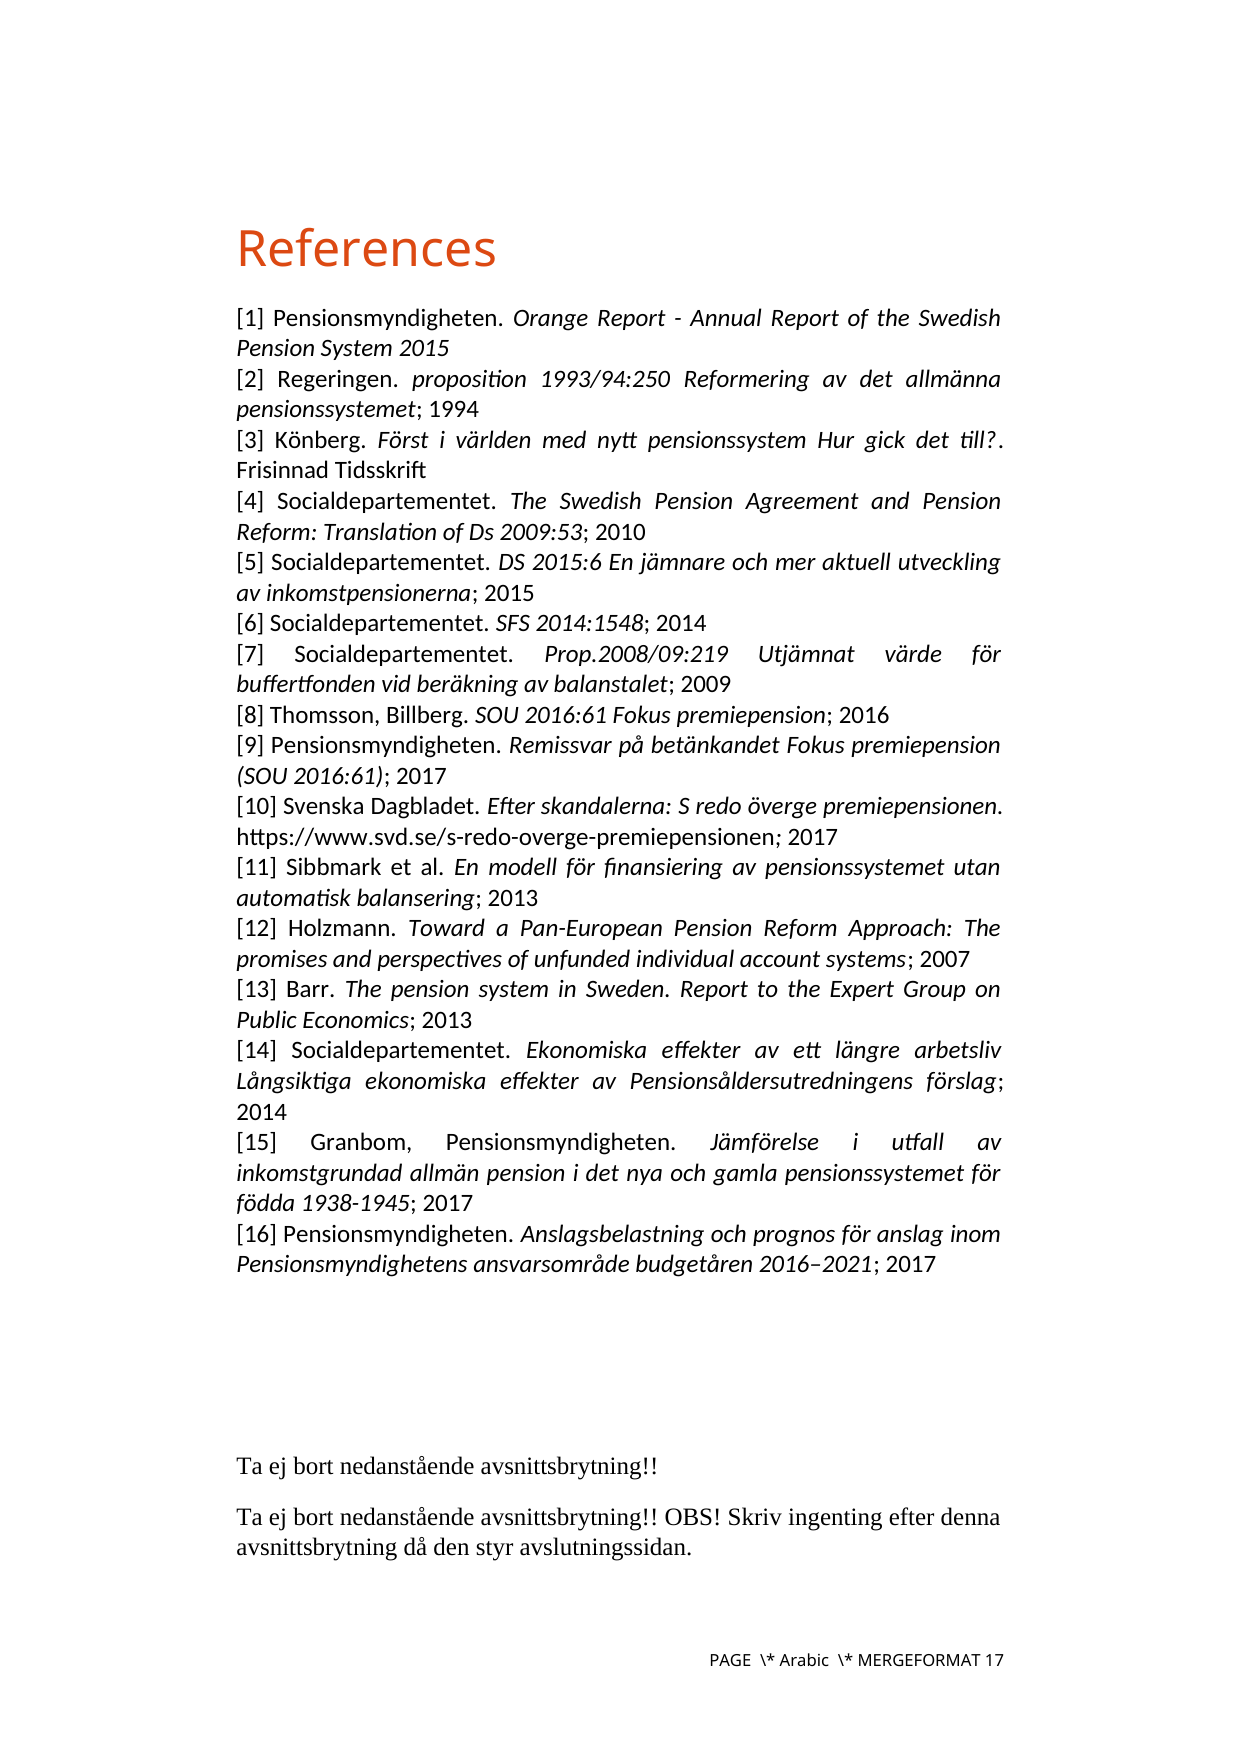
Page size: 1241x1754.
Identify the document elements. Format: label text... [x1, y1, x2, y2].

text [11] Sibbmark et al. En modell för finansiering av pensionssystemet utan automatisk balansering; 2013 [236, 851, 1004, 912]
text [8] Thomsson, Billberg. SOU 2016:61 Fokus premiepension; 2016 [236, 699, 1004, 729]
text [14] Socialdepartementet. Ekonomiska effekter av ett längre arbetsliv Långsiktiga ekonomiska effekter av Pensionsåldersutredningens förslag; 2014 [236, 1034, 1004, 1126]
subtitle References [236, 213, 1004, 281]
text [10] Svenska Dagbladet. Efter skandalerna: S redo överge premiepensionen. https://www.svd.se/s-redo-overge-premiepensionen; 2017 [236, 790, 1004, 851]
text [16] Pensionsmyndigheten. Anslagsbelastning och prognos för anslag inom Pensionsmyndighetens ansvarsområde budgetåren 2016–2021; 2017 [236, 1218, 1004, 1279]
text [4] Socialdepartementet. The Swedish Pension Agreement and Pension Reform: Translation of Ds 2009:53; 2010 [236, 485, 1004, 546]
text [12] Holzmann. Toward a Pan-European Pension Reform Approach: The promises and perspectives of unfunded individual account systems; 2007 [236, 912, 1004, 973]
text [2] Regeringen. proposition 1993/94:250 Reformering av det allmänna pensionssystemet; 1994 [236, 363, 1004, 424]
text [9] Pensionsmyndigheten. Remissvar på betänkandet Fokus premiepension (SOU 2016:61); 2017 [236, 729, 1004, 790]
text [1] Pensionsmyndigheten. Orange Report - Annual Report of the Swedish Pension System 2015 [236, 302, 1004, 363]
text [15] Granbom, Pensionsmyndigheten. Jämförelse i utfall av inkomstgrundad allmän pension i det nya och gamla pensionssystemet för födda 1938-1945; 2017 [236, 1126, 1004, 1218]
text [13] Barr. The pension system in Sweden. Report to the Expert Group on Public Economics; 2013 [236, 973, 1004, 1034]
text [3] Könberg. Först i världen med nytt pensionssystem Hur gick det till?. Frisinnad Tidsskrift [236, 424, 1004, 485]
text [6] Socialdepartementet. SFS 2014:1548; 2014 [236, 607, 1004, 638]
text [5] Socialdepartementet. DS 2015:6 En jämnare och mer aktuell utveckling av inkomstpensionerna; 2015 [236, 546, 1004, 607]
text [7] Socialdepartementet. Prop.2008/09:219 Utjämnat värde för buffertfonden vid beräkning av balanstalet; 2009 [236, 638, 1004, 699]
